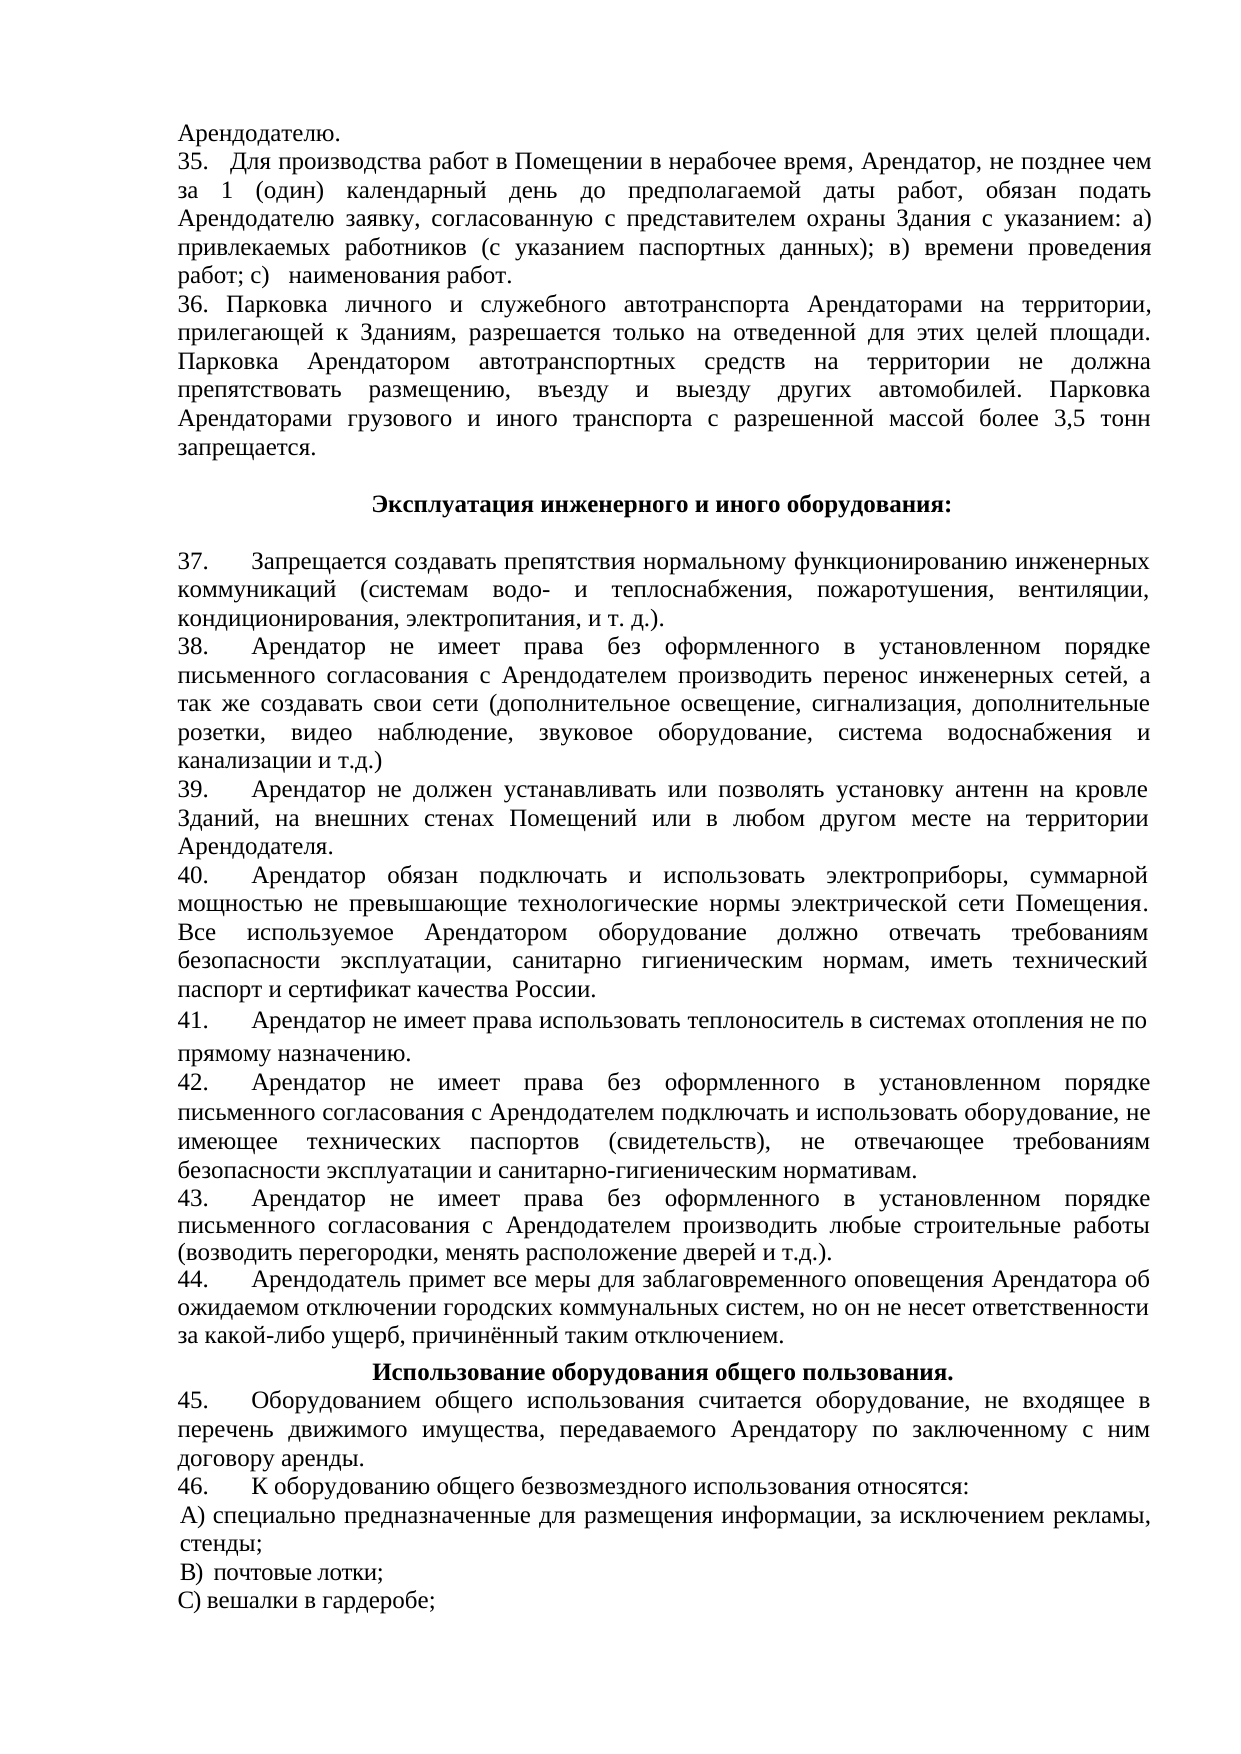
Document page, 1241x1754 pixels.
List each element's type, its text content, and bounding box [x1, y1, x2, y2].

text Эксплуатация инженерного и иного оборудования: [177, 489, 1146, 518]
list Арендодатель примет все меры для заблаговременного оповещения Арендатора об ожидаемом отключении городских коммунальных систем, но он не несет ответственности за какой-либо ущерб, причинённый таким отключением. [177, 1266, 1150, 1349]
list Арендатор не имеет права без оформленного в установленном порядке письменного согласования с Арендодателем подключать и использовать оборудование, не имеющее технических паспортов (свидетельств), не отвечающее требованиям безопасности эксплуатации и санитарно-гигиеническим нормативам. [177, 1067, 1151, 1184]
list Арендатор обязан подключать и использовать электроприборы, суммарной мощностью не превышающие технологические нормы электрической сети Помещения. Все используемое Арендатором оборудование должно отвечать требованиям безопасности эксплуатации, санитарно гигиеническим нормам, иметь технический паспорт и сертификат качества России. [177, 860, 1149, 1003]
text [177, 118, 1152, 147]
list Арендатор не имеет права без оформленного в установленном порядке письменного согласования с Арендодателем производить перенос инженерных сетей, а так же создавать свои сети (дополнительное освещение, сигнализация, дополнительные розетки, видео наблюдение, звуковое оборудование, система водоснабжения и канализации и т.д.) [177, 632, 1151, 774]
list Арендатор не имеет права без оформленного в установленном порядке письменного согласования с Арендодателем производить любые строительные работы (возводить перегородки, менять расположение дверей и т.д.). [177, 1184, 1151, 1266]
list Запрещается создавать препятствия нормальному функционированию инженерных коммуникаций (системам водо- и теплоснабжения, пожаротушения, вентиляции, кондиционирования, электропитания, и т. д.). [177, 546, 1150, 632]
text 35. Для производства работ в Помещении в нерабочее время, Арендатор, не позднее чем за 1 (один) календарный день до предполагаемой даты работ, обязан подать Арендодателю заявку, согласованную с представителем охраны Здания с указанием: а) привлекаемых работников (с указанием паспортных данных); в) времени проведения работ; с) наименования работ. [177, 147, 1152, 289]
text В) почтовые лотки; [179, 1557, 1152, 1586]
text С) вешалки в гардеробе; [177, 1586, 1152, 1614]
text 36. Парковка личного и служебного автотранспорта Арендаторами на территории, прилегающей к Зданиям, разрешается только на отведенной для этих целей площади. Парковка Арендатором автотранспортных средств на территории не должна препятствовать размещению, въезду и выезду других автомобилей. Парковка Арендаторами грузового и иного транспорта с разрешенной массой более 3,5 тонн запрещается. [177, 289, 1152, 461]
text Использование оборудования общего пользования. [177, 1349, 1149, 1386]
list Арендатор не должен устанавливать или позволять установку антенн на кровле Зданий, на внешних стенах Помещений или в любом другом месте на территории Арендодателя. [177, 774, 1149, 860]
list Оборудованием общего использования считается оборудование, не входящее в перечень движимого имущества, передаваемого Арендатору по заключенному с ним договору аренды. [177, 1386, 1151, 1472]
list К оборудованию общего безвозмездного использования относятся: [177, 1472, 1152, 1500]
list Арендатор не имеет права использовать теплоноситель в системах отопления не по прямому назначению. [177, 1003, 1149, 1067]
text А) специально предназначенные для размещения информации, за исключением рекламы, стенды; [179, 1500, 1152, 1557]
